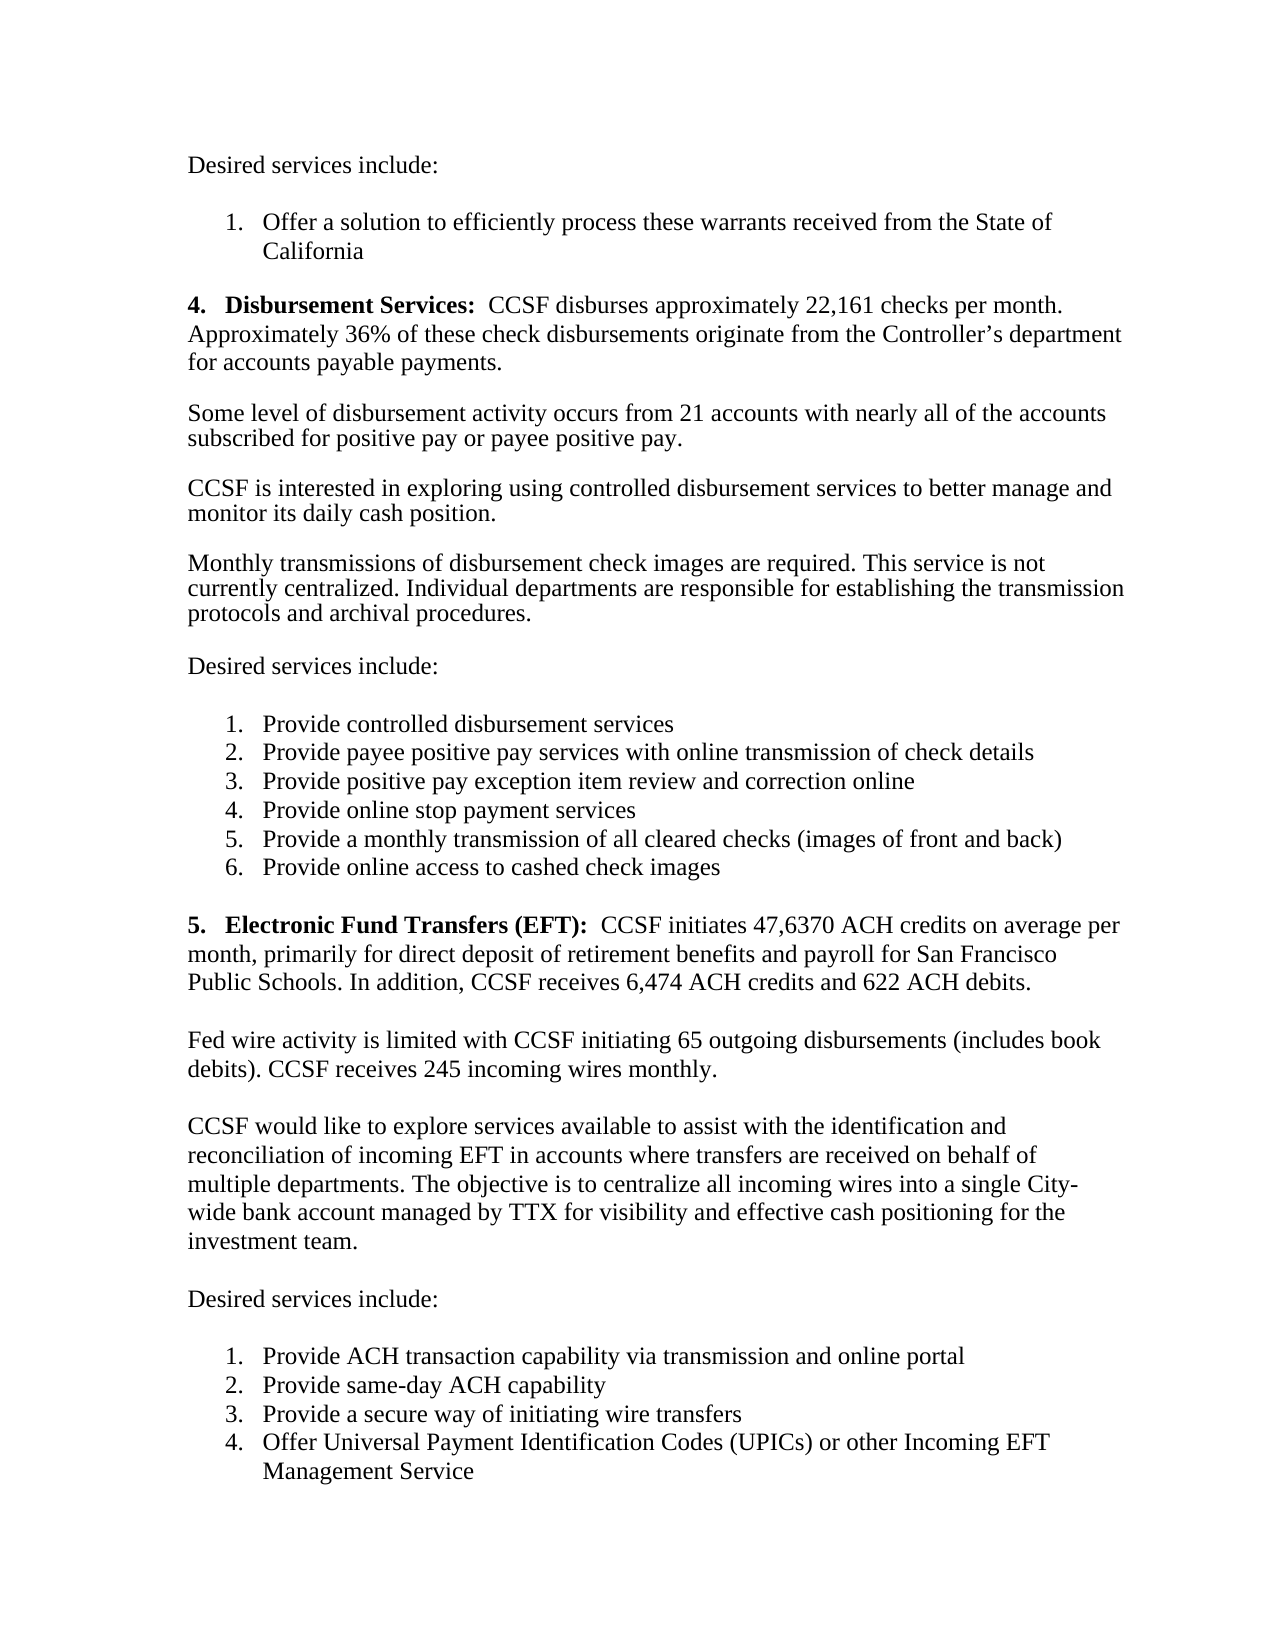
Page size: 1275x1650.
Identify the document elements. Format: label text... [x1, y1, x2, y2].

list Provide online access to cashed check images [225, 852, 1125, 881]
list Provide a monthly transmission of all cleared checks (images of front and back) [225, 824, 1125, 852]
list Provide a secure way of initiating wire transfers [225, 1399, 1125, 1427]
list Provide online stop payment services [225, 795, 1125, 824]
text Desired services include: [187, 651, 1125, 680]
list Provide same-day ACH capability [225, 1370, 1125, 1399]
list Some level of disbursement activity occurs from 21 accounts with nearly all of the accounts subscribed for positive pay or payee positive pay. [187, 401, 1125, 451]
list CCSF is interested in exploring using controlled disbursement services to better manage and monitor its daily cash position. [187, 476, 1125, 526]
list Offer Universal Payment Identification Codes (UPICs) or other Incoming EFT Management Service [225, 1427, 1125, 1485]
list CCSF would like to explore services available to assist with the identification and reconciliation of incoming EFT in accounts where transfers are received on behalf of multiple departments. The objective is to centralize all incoming wires into a single City-wide bank account managed by TTX for visibility and effective cash positioning for the investment team. [187, 1111, 1125, 1255]
list Fed wire activity is limited with CCSF initiating 65 outgoing disbursements (includes book debits). CCSF receives 245 incoming wires monthly. [187, 1025, 1125, 1082]
list Disbursement Services: CCSF disburses approximately 22,161 checks per month. Approximately 36% of these check disbursements originate from the Controller’s department for accounts payable payments. [187, 290, 1125, 376]
text Monthly transmissions of disbursement check images are required. This service is not currently centralized. Individual departments are responsible for establishing the transmission protocols and archival procedures. [187, 551, 1125, 626]
list Provide ACH transaction capability via transmission and online portal [225, 1341, 1125, 1370]
list Electronic Fund Transfers (EFT): CCSF initiates 47,6370 ACH credits on average per month, primarily for direct deposit of retirement benefits and payroll for San Francisco Public Schools. In addition, CCSF receives 6,474 ACH credits and 622 ACH debits. [187, 910, 1125, 996]
text Desired services include: [187, 150, 1125, 179]
text Desired services include: [187, 1284, 1125, 1312]
list Provide payee positive pay services with online transmission of check details [225, 737, 1125, 766]
list Offer a solution to efficiently process these warrants received from the State of California [225, 207, 1125, 265]
list Provide positive pay exception item review and correction online [225, 766, 1125, 795]
list Provide controlled disbursement services [225, 709, 1125, 737]
